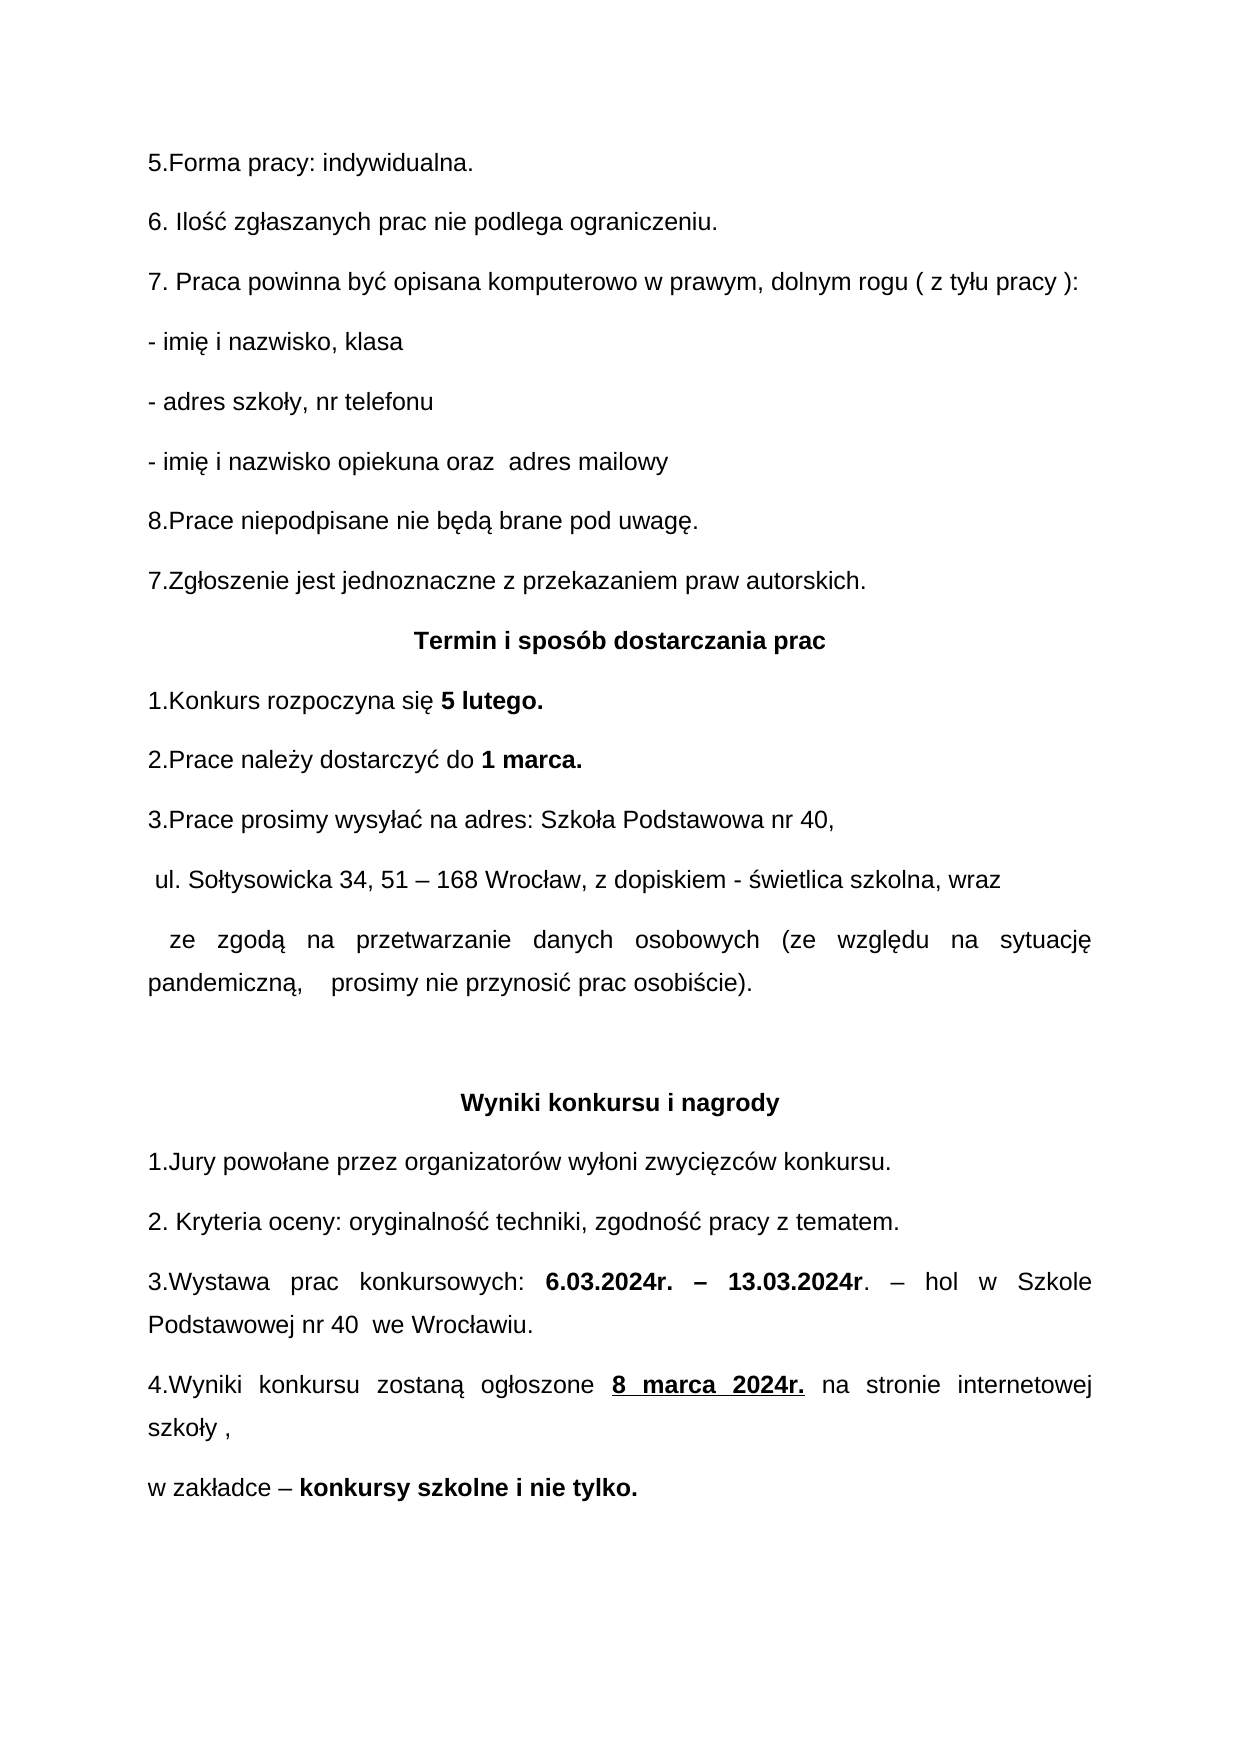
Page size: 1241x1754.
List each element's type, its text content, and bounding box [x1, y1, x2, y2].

text 3.Wystawa prac konkursowych: 6.03.2024r. – 13.03.2024r. – hol w Szkole Podstawowej nr 40 we Wrocławiu. [148, 1267, 1093, 1339]
text 3.Prace prosimy wysyłać na adres: Szkoła Podstawowa nr 40, [148, 805, 1093, 834]
text w zakładce – konkursy szkolne i nie tylko. [148, 1473, 1093, 1502]
text 5.Forma pracy: indywidualna. [148, 148, 1093, 176]
text - imię i nazwisko, klasa [148, 327, 1093, 356]
text 2.Prace należy dostarczyć do 1 marca. [148, 746, 1093, 774]
text Termin i sposób dostarczania prac [148, 626, 1093, 655]
text 4.Wyniki konkursu zostaną ogłoszone 8 marca 2024r. na stronie internetowej szkoły , [148, 1370, 1093, 1442]
text 7.Zgłoszenie jest jednoznaczne z przekazaniem praw autorskich. [148, 566, 1093, 595]
text - imię i nazwisko opiekuna oraz adres mailowy [148, 447, 1093, 475]
text ze zgodą na przetwarzanie danych osobowych (ze względu na sytuację pandemiczną, prosimy nie przynosić prac osobiście). [148, 925, 1093, 997]
text ul. Sołtysowicka 34, 51 – 168 Wrocław, z dopiskiem - świetlica szkolna, wraz [148, 865, 1093, 894]
text Wyniki konkursu i nagrody [148, 1088, 1093, 1116]
text - adres szkoły, nr telefonu [148, 387, 1093, 416]
text 1.Jury powołane przez organizatorów wyłoni zwycięzców konkursu. [148, 1147, 1093, 1176]
text 6. Ilość zgłaszanych prac nie podlega ograniczeniu. [148, 207, 1093, 236]
text 8.Prace niepodpisane nie będą brane pod uwagę. [148, 506, 1093, 535]
text 1.Konkurs rozpoczyna się 5 lutego. [148, 686, 1093, 714]
text 2. Kryteria oceny: oryginalność techniki, zgodność pracy z tematem. [148, 1207, 1093, 1236]
text 7. Praca powinna być opisana komputerowo w prawym, dolnym rogu ( z tyłu pracy ): [148, 267, 1093, 296]
